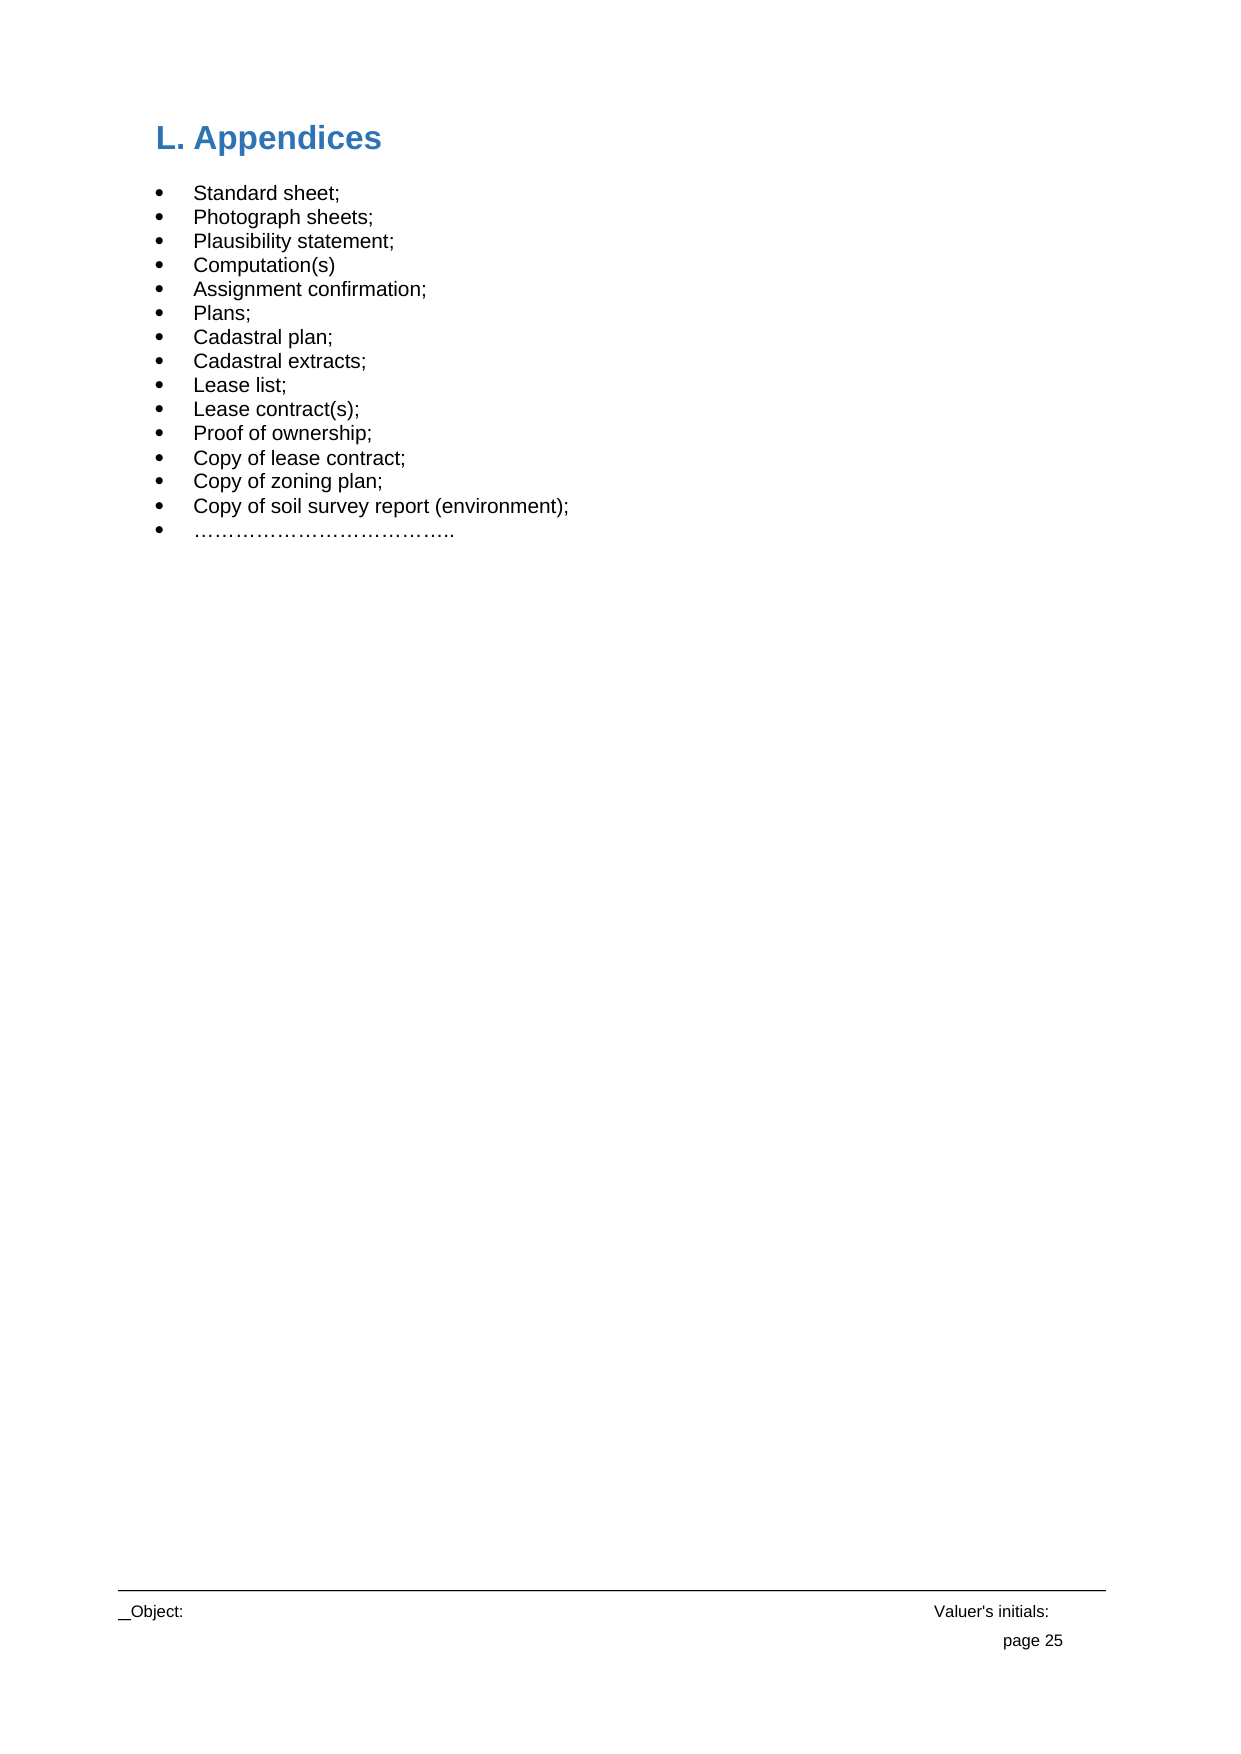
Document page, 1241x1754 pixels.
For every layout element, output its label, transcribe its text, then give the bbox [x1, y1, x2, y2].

list Photograph sheets; [156, 205, 1122, 229]
list Computation(s) [156, 253, 1122, 277]
list ……………………………….. [156, 517, 1122, 542]
list Lease list; [156, 373, 1122, 397]
list Cadastral extracts; [156, 349, 1122, 373]
list Copy of soil survey report (environment); [156, 493, 1122, 517]
list Assignment confirmation; [156, 277, 1122, 301]
list Plans; [156, 301, 1122, 325]
list Standard sheet; [156, 181, 1122, 205]
list Cadastral plan; [156, 325, 1122, 349]
list Copy of zoning plan; [156, 469, 1122, 493]
subtitle Appendices [156, 118, 1122, 157]
list Copy of lease contract; [156, 445, 1122, 469]
list Proof of ownership; [156, 421, 1122, 445]
list Lease contract(s); [156, 397, 1122, 421]
list Plausibility statement; [156, 229, 1122, 253]
